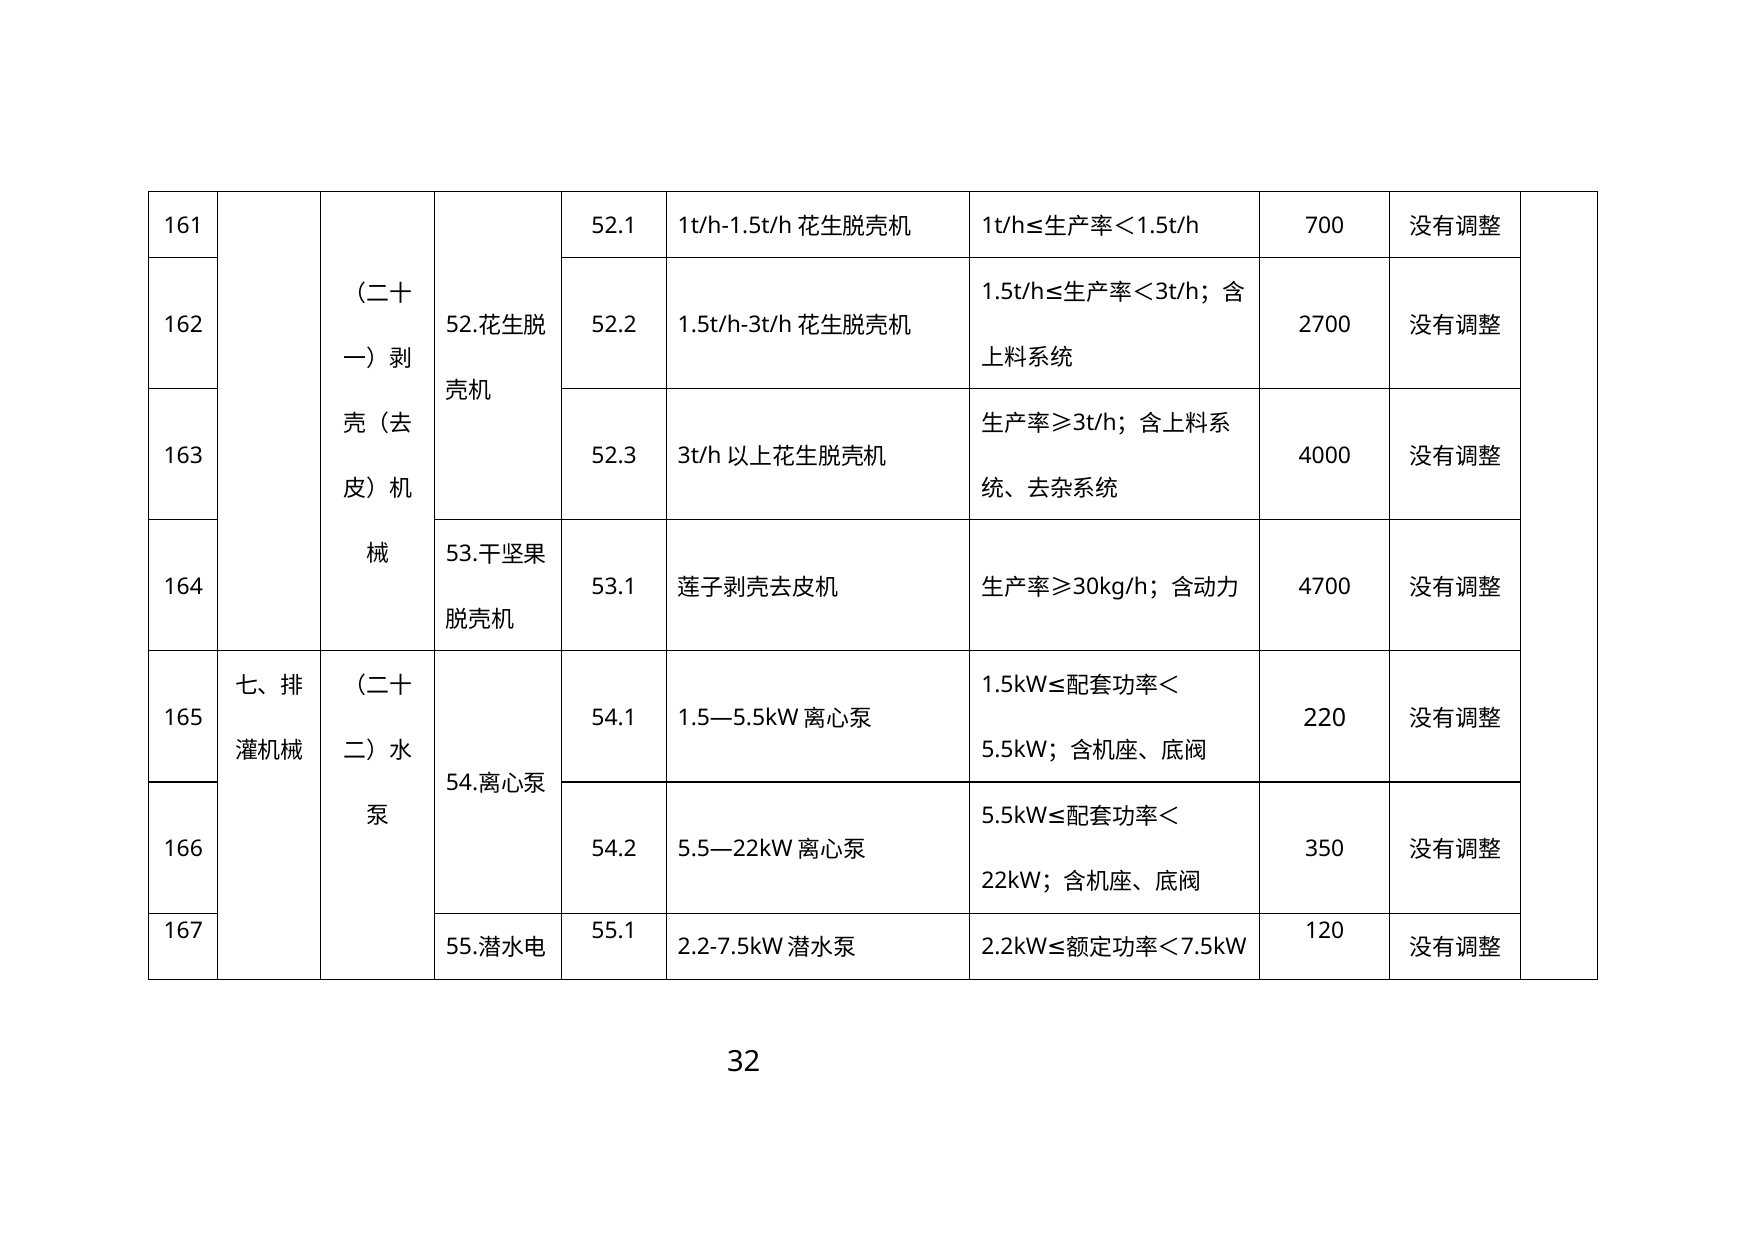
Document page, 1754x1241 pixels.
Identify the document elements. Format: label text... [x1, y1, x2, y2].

table_cell 700 [1260, 192, 1389, 257]
table_cell 1t/h-1.5t/h花生脱壳机 [667, 192, 969, 257]
table_cell 没有调整 [1390, 914, 1520, 978]
table_cell 没有调整 [1390, 389, 1520, 519]
table_cell 220 [1260, 651, 1389, 781]
table_cell 生产率≥30kg/h；含动力 [970, 520, 1259, 650]
table_cell 没有调整 [1390, 258, 1520, 388]
table_cell （二十二）水泵 [321, 651, 434, 978]
table_cell 52.3 [562, 389, 666, 519]
table_cell 5.5—22kW离心泵 [667, 783, 969, 912]
table_cell 1.5—5.5kW离心泵 [667, 651, 969, 781]
table_cell 5.5kW≤配套功率＜22kW；含机座、底阀 [970, 783, 1259, 912]
table_cell 164 [149, 520, 217, 650]
table_cell 3t/h以上花生脱壳机 [667, 389, 969, 519]
table_cell 1.5kW≤配套功率＜5.5kW；含机座、底阀 [970, 651, 1259, 781]
table_cell 52.2 [562, 258, 666, 388]
table_cell 生产率≥3t/h；含上料系统、去杂系统 [970, 389, 1259, 519]
table_cell 七、排灌机械 [218, 651, 320, 978]
table_cell 没有调整 [1390, 783, 1520, 912]
table_cell 莲子剥壳去皮机 [667, 520, 969, 650]
table_cell 53.1 [562, 520, 666, 650]
table_cell 55.1 [562, 914, 666, 978]
table_cell 163 [149, 389, 217, 519]
table_cell 没有调整 [1390, 651, 1520, 781]
table_cell 没有调整 [1390, 192, 1520, 257]
table_cell 2700 [1260, 258, 1389, 388]
table_cell 4000 [1260, 389, 1389, 519]
table_cell 55.潜水电泵 [435, 914, 561, 978]
table_cell 2.2kW≤额定功率＜7.5kW [970, 914, 1259, 978]
table_cell 1t/h≤生产率＜1.5t/h [970, 192, 1259, 257]
table_cell 165 [149, 651, 217, 781]
table_cell 162 [149, 258, 217, 388]
table_cell 167 [149, 914, 217, 978]
table_cell 350 [1260, 783, 1389, 912]
table_cell （二十一）剥壳（去皮）机械 [321, 192, 434, 650]
table_cell 1.5t/h≤生产率＜3t/h；含上料系统 [970, 258, 1259, 388]
table_cell 120 [1260, 914, 1389, 978]
table_cell 4700 [1260, 520, 1389, 650]
table_cell 1.5t/h-3t/h花生脱壳机 [667, 258, 969, 388]
table_cell 54.1 [562, 651, 666, 781]
table_cell 52.1 [562, 192, 666, 257]
table_cell 54.2 [562, 783, 666, 912]
table_cell 53.干坚果脱壳机 [435, 520, 561, 650]
table_cell 166 [149, 783, 217, 912]
table_cell 没有调整 [1390, 520, 1520, 650]
table_cell 52.花生脱壳机 [435, 192, 561, 519]
table_cell 2.2-7.5kW潜水泵 [667, 914, 969, 978]
table_cell 54.离心泵 [435, 651, 561, 912]
table_cell 161 [149, 192, 217, 257]
